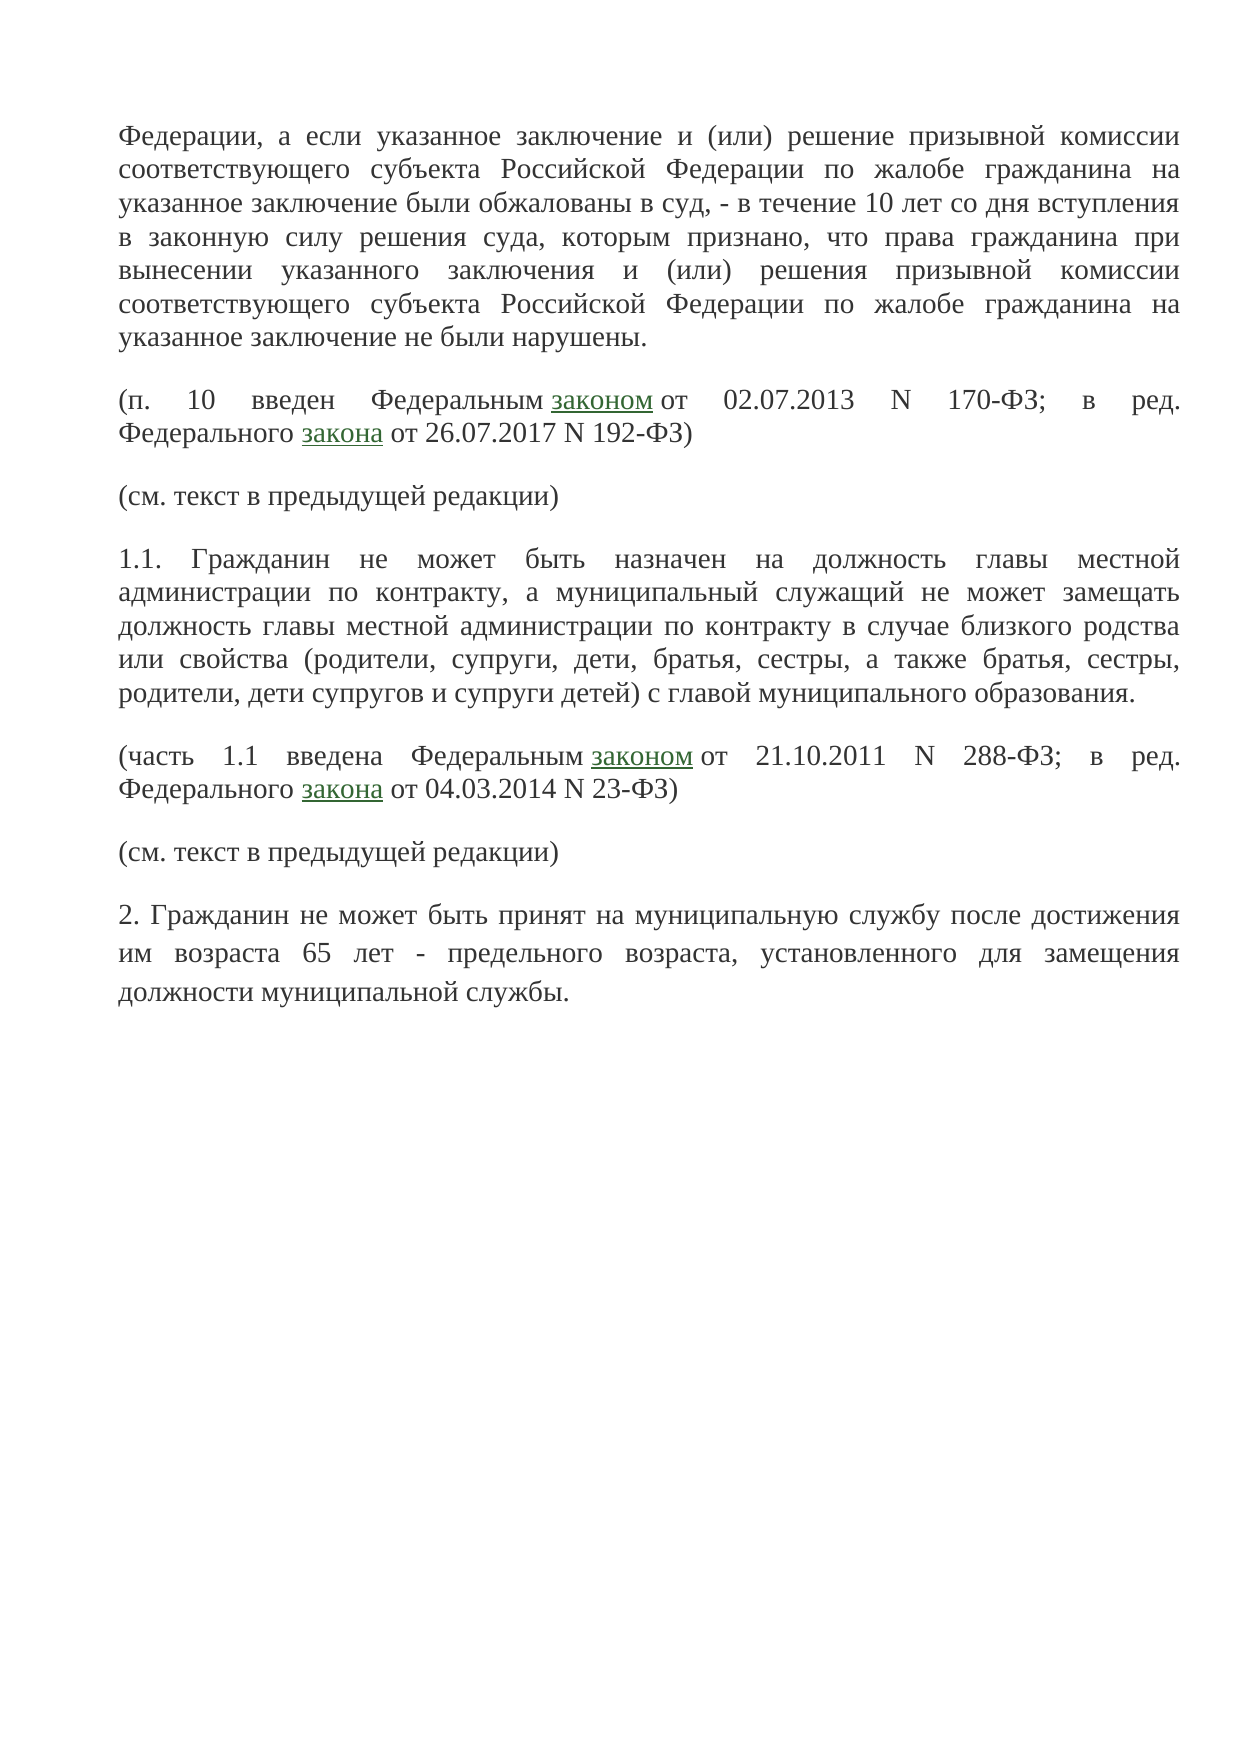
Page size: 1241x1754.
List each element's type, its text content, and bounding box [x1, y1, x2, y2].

text (см. текст в предыдущей редакции) [118, 834, 1181, 868]
text (часть 1.1 введена Федеральным законом от 21.10.2011 N 288-ФЗ; в ред. Федерального закона от 04.03.2014 N 23-ФЗ) [118, 738, 1181, 805]
text (п. 10 введен Федеральным законом от 02.07.2013 N 170-ФЗ; в ред. Федерального закона от 26.07.2017 N 192-ФЗ) [118, 382, 1181, 449]
text 1.1. Гражданин не может быть назначен на должность главы местной администрации по контракту, а муниципальный служащий не может замещать должность главы местной администрации по контракту в случае близкого родства или свойства (родители, супруги, дети, братья, сестры, а также братья, сестры, родители, дети супругов и супруги детей) с главой муниципального образования. [118, 541, 1181, 709]
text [118, 118, 1181, 353]
text (см. текст в предыдущей редакции) [118, 478, 1181, 512]
text 2. Гражданин не может быть принят на муниципальную службу после достижения им возраста 65 лет - предельного возраста, установленного для замещения должности муниципальной службы. [118, 897, 1181, 1007]
